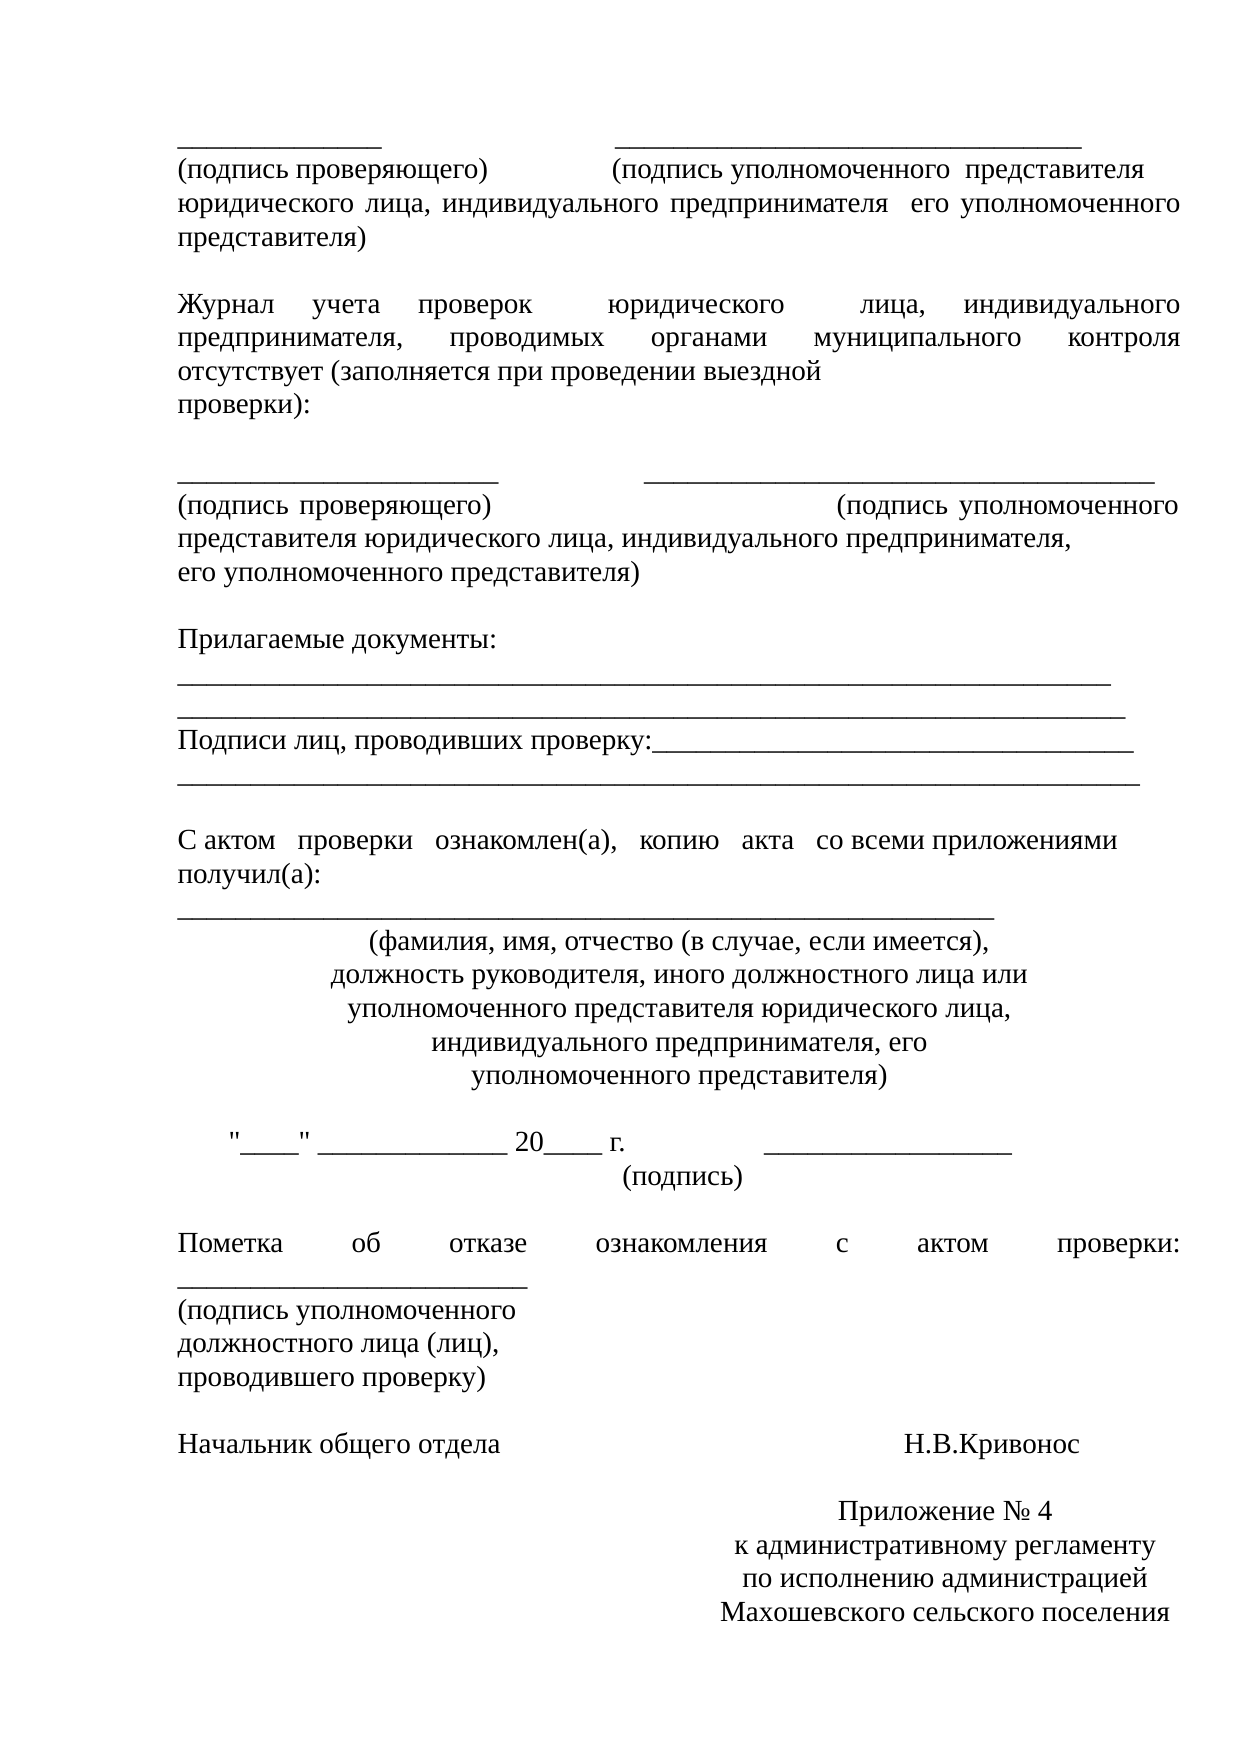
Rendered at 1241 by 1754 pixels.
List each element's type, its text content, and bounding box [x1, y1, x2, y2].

text должностного лица (лиц), [177, 1326, 1181, 1359]
text (подпись) [177, 1158, 1181, 1191]
text Журнал учета проверок юридического лица, индивидуального предпринимателя, проводимых органами муниципального контроля отсутствует (заполняется при проведении выездной [177, 286, 1181, 386]
text к административному регламенту [709, 1527, 1181, 1560]
text Махошевского сельского поселения [709, 1594, 1181, 1627]
text (подпись проверяющего) (подпись уполномоченного представителя юридического лица, индивидуального предпринимателя, [177, 487, 1181, 554]
text Прилагаемые документы: [177, 621, 1181, 655]
text Пометка об отказе ознакомления с актом проверки: ________________________ [177, 1225, 1181, 1292]
text (подпись проверяющего) (подпись уполномоченного представителя [177, 152, 1181, 185]
text Начальник общего отдела Н.В.Кривонос [177, 1426, 1181, 1460]
text (подпись уполномоченного [177, 1292, 1181, 1326]
text ______________ ________________________________ [177, 118, 1181, 152]
text (фамилия, имя, отчество (в случае, если имеется), [177, 923, 1181, 957]
text индивидуального предпринимателя, его [177, 1024, 1181, 1057]
text проводившего проверку) [177, 1359, 1181, 1393]
text должность руководителя, иного должностного лица или [177, 957, 1181, 990]
text Подписи лиц, проводивших проверку:_________________________________ [177, 722, 1181, 755]
text С актом проверки ознакомлен(а), копию акта со всеми приложениями [177, 822, 1181, 856]
text проверки): [177, 386, 1181, 420]
text получил(а): ________________________________________________________ [177, 856, 1181, 923]
text "____" _____________ 20____ г. _________________ [177, 1124, 1181, 1158]
text _________________________________________________________________ [177, 688, 1181, 722]
text его уполномоченного представителя) [177, 554, 1181, 588]
text ______________________ ___________________________________ [177, 453, 1181, 487]
text уполномоченного представителя) [177, 1057, 1181, 1091]
text Приложение № 4 [177, 1493, 1181, 1527]
text ________________________________________________________________ [177, 655, 1181, 688]
text __________________________________________________________________ [177, 755, 1181, 789]
text по исполнению администрацией [709, 1560, 1181, 1594]
text уполномоченного представителя юридического лица, [177, 990, 1181, 1024]
text юридического лица, индивидуального предпринимателя его уполномоченного представителя) [177, 185, 1181, 252]
